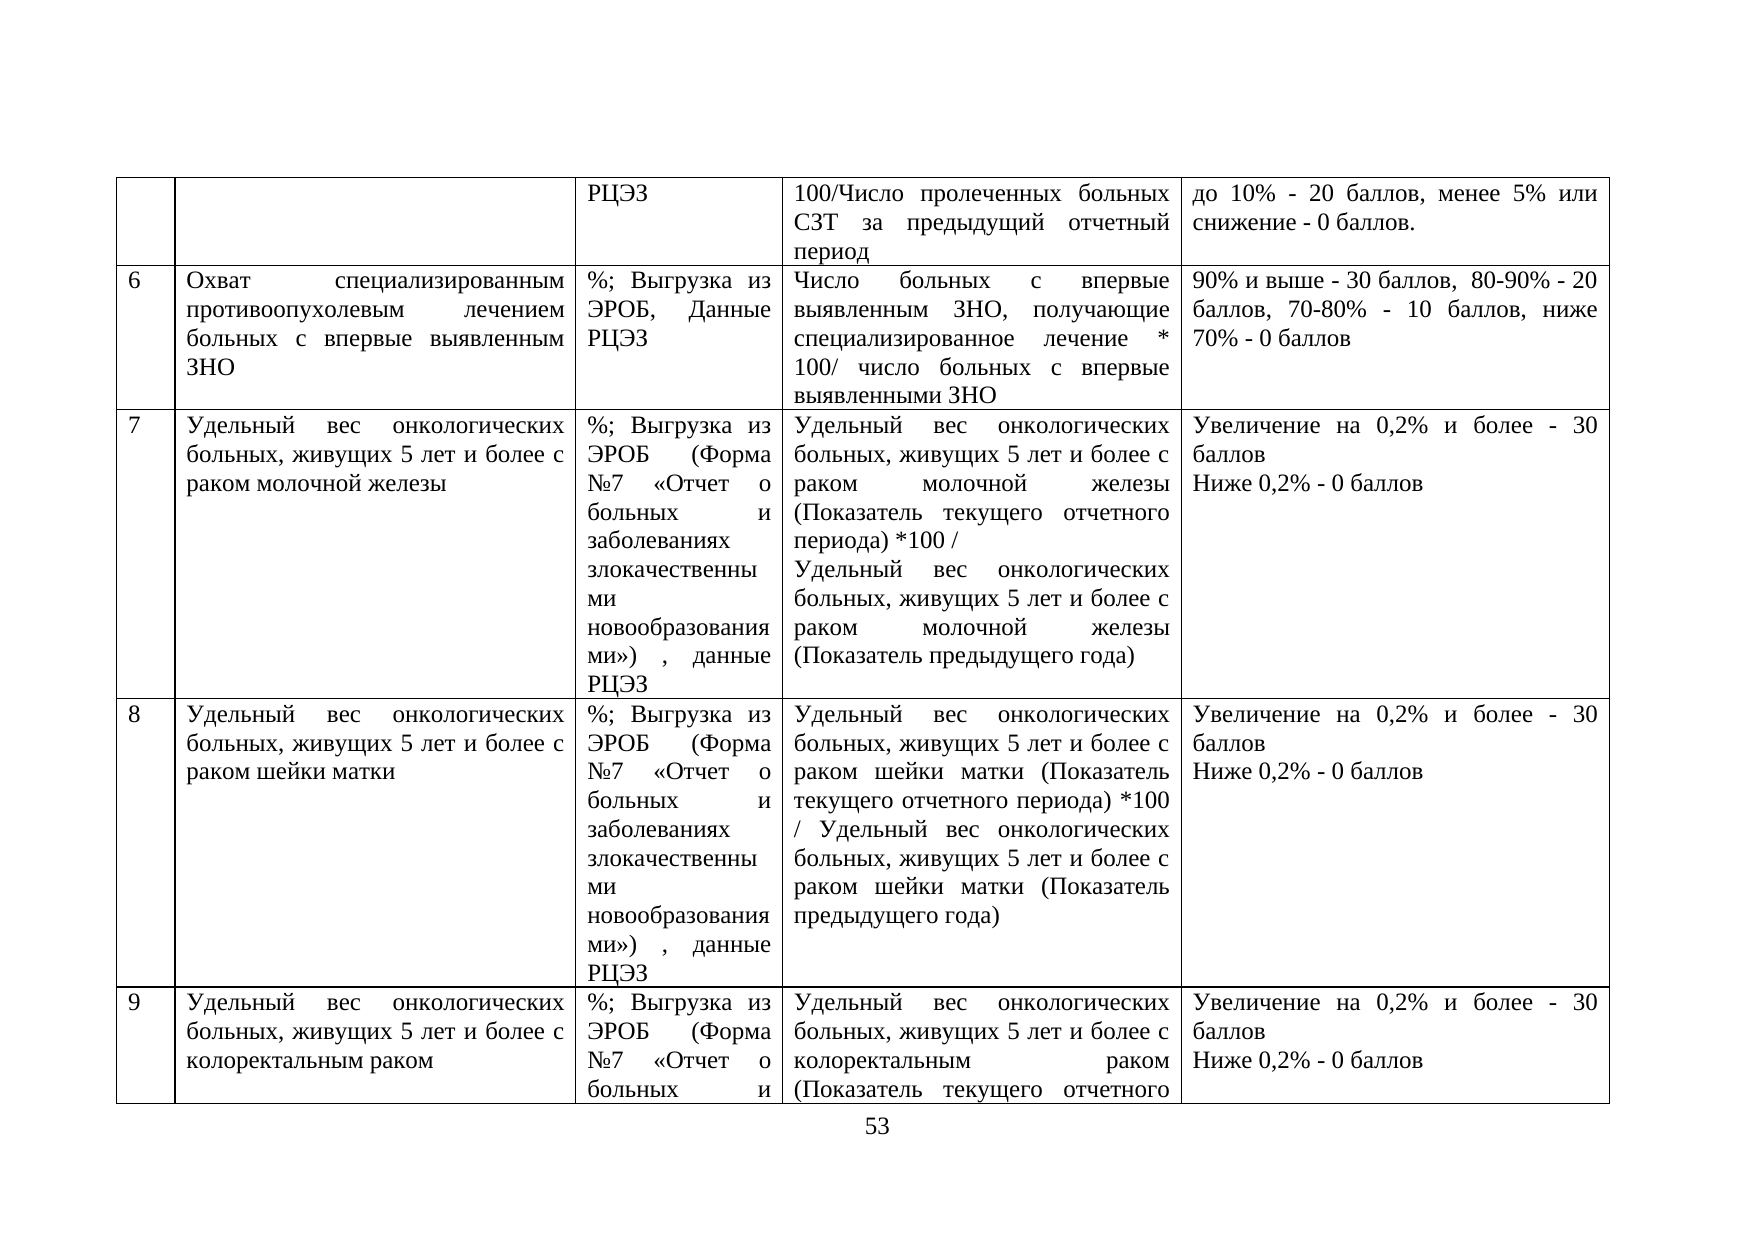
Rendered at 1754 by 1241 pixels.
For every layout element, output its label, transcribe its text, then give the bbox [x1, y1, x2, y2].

table_cell Увеличение на 0,2% и более - 30 баллов Ниже 0,2% - 0 баллов [1182, 699, 1609, 986]
table_cell %; Выгрузка из ЭРОБ, Данные РЦЭЗ [576, 266, 782, 409]
table_cell 6 [117, 266, 174, 409]
table_cell %; Выгрузка из ЭРОБ (Форма №7 «Отчет о больных и заболеваниях злокачественными новообразованиями») , данные РЦЭЗ [576, 699, 782, 986]
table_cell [576, 988, 782, 1102]
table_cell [783, 988, 1181, 1102]
table_cell 5 [117, 178, 174, 264]
table_cell Удельный вес онкологических больных, живущих 5 лет и более с раком молочной железы [176, 410, 575, 698]
table_cell 90% и выше - 30 баллов, 80-90% - 20 баллов, 70-80% - 10 баллов, ниже 70% - 0 баллов [1182, 266, 1609, 409]
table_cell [576, 178, 782, 264]
table_cell 7 [117, 410, 174, 698]
table_cell Удельный вес онкологических больных, живущих 5 лет и более с раком молочной железы (Показатель текущего отчетного периода) *100 / Удельный вес онкологических больных, живущих 5 лет и более с раком молочной железы (Показатель предыдущего года) [783, 410, 1181, 698]
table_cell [176, 178, 575, 264]
table_cell 8 [117, 699, 174, 986]
table_cell 9 [117, 988, 174, 1102]
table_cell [783, 178, 1181, 264]
table_cell Охват специализированным противоопухолевым лечением больных с впервые выявленным ЗНО [176, 266, 575, 409]
table_cell Удельный вес онкологических больных, живущих 5 лет и более с раком шейки матки (Показатель текущего отчетного периода) *100 / Удельный вес онкологических больных, живущих 5 лет и более с раком шейки матки (Показатель предыдущего года) [783, 699, 1181, 986]
table_cell Увеличение на 0,2% и более - 30 баллов Ниже 0,2% - 0 баллов [1182, 410, 1609, 698]
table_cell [1182, 178, 1609, 264]
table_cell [1182, 988, 1609, 1102]
table_cell Удельный вес онкологических больных, живущих 5 лет и более с раком шейки матки [176, 699, 575, 986]
table_cell %; Выгрузка из ЭРОБ (Форма №7 «Отчет о больных и заболеваниях злокачественными новообразованиями») , данные РЦЭЗ [576, 410, 782, 698]
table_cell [176, 988, 575, 1102]
table_cell Число больных с впервые выявленным ЗНО, получающие специализированное лечение * 100/ число больных с впервые выявленными ЗНО [783, 266, 1181, 409]
